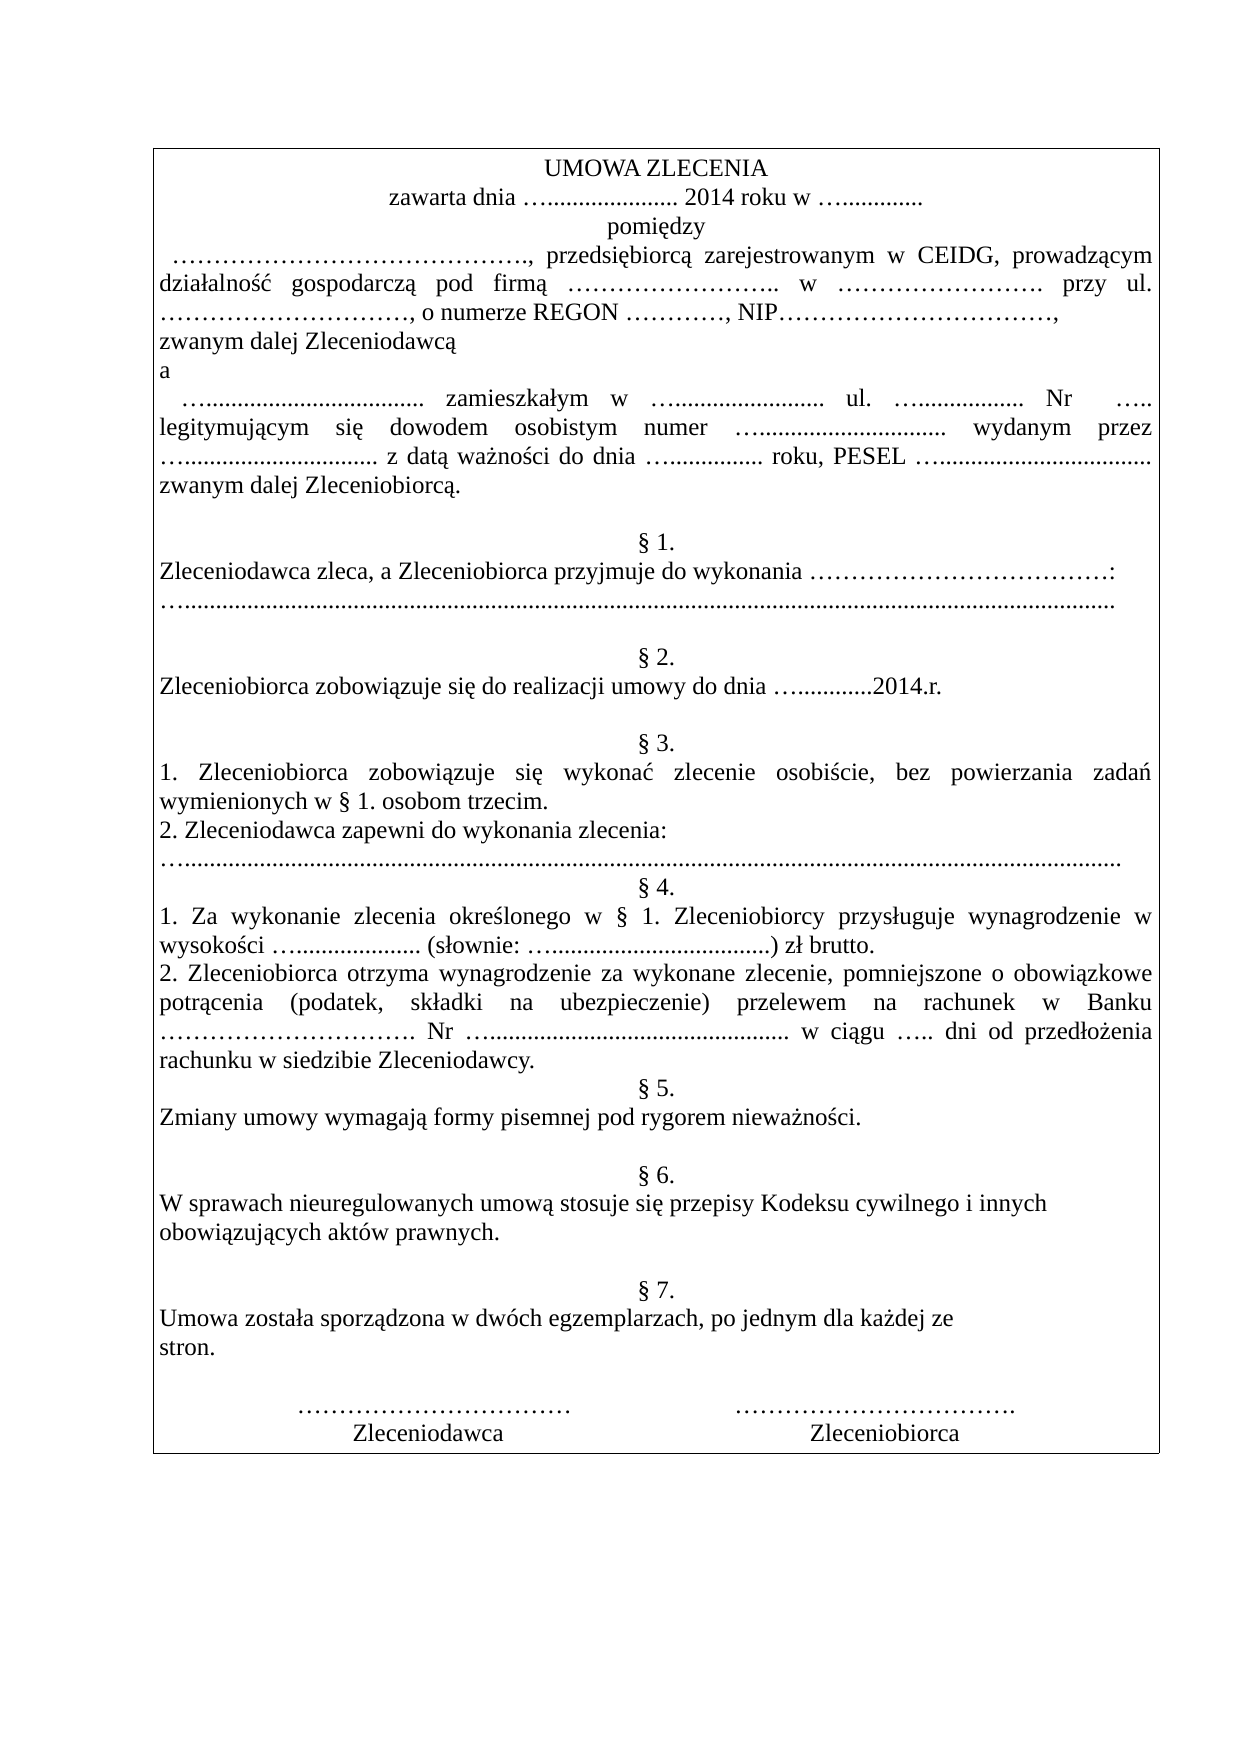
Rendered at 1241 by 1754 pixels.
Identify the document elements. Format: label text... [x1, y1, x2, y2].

table_header UMOWA ZLECENIA zawarta dnia …..................... 2014 roku w …............. pomiędzy ……………………………………., przedsiębiorcą zarejestrowanym w CEIDG, prowadzącym działalność gospodarczą pod firmą …………………….. w ……………………. przy ul. …………………………, o numerze REGON …………, NIP……………………………, zwanym dalej Zleceniodawcą a …................................... zamieszkałym w …........................ ul. …................. Nr ….. legitymującym się dowodem osobistym numer ….............................. wydanym przez …............................... z datą ważności do dnia …............... roku, PESEL ….................................. zwanym dalej Zleceniobiorcą. § 1. Zleceniodawca zleca, a Zleceniobiorca przyjmuje do wykonania ………………………………: …..................................................................................................................................................... § 2. Zleceniobiorca zobowiązuje się do realizacji umowy do dnia …............2014.r. § 3. 1. Zleceniobiorca zobowiązuje się wykonać zlecenie osobiście, bez powierzania zadań wymienionych w § 1. osobom trzecim. 2. Zleceniodawca zapewni do wykonania zlecenia: …...................................................................................................................................................... § 4. 1. Za wykonanie zlecenia określonego w § 1. Zleceniobiorcy przysługuje wynagrodzenie w wysokości ….................... (słownie: …...................................) zł brutto. 2. Zleceniobiorca otrzyma wynagrodzenie za wykonane zlecenie, pomniejszone o obowiązkowe potrącenia (podatek, składki na ubezpieczenie) przelewem na rachunek w Banku …………………………. Nr …................................................ w ciągu ….. dni od przedłożenia rachunku w siedzibie Zleceniodawcy. § 5. Zmiany umowy wymagają formy pisemnej pod rygorem nieważności. § 6. W sprawach nieuregulowanych umową stosuje się przepisy Kodeksu cywilnego i innych obowiązujących aktów prawnych. § 7. Umowa została sporządzona w dwóch egzemplarzach, po jednym dla każdej ze stron. …………………………… ……………………………. Zleceniodawca Zleceniobiorca [154, 149, 1159, 1453]
